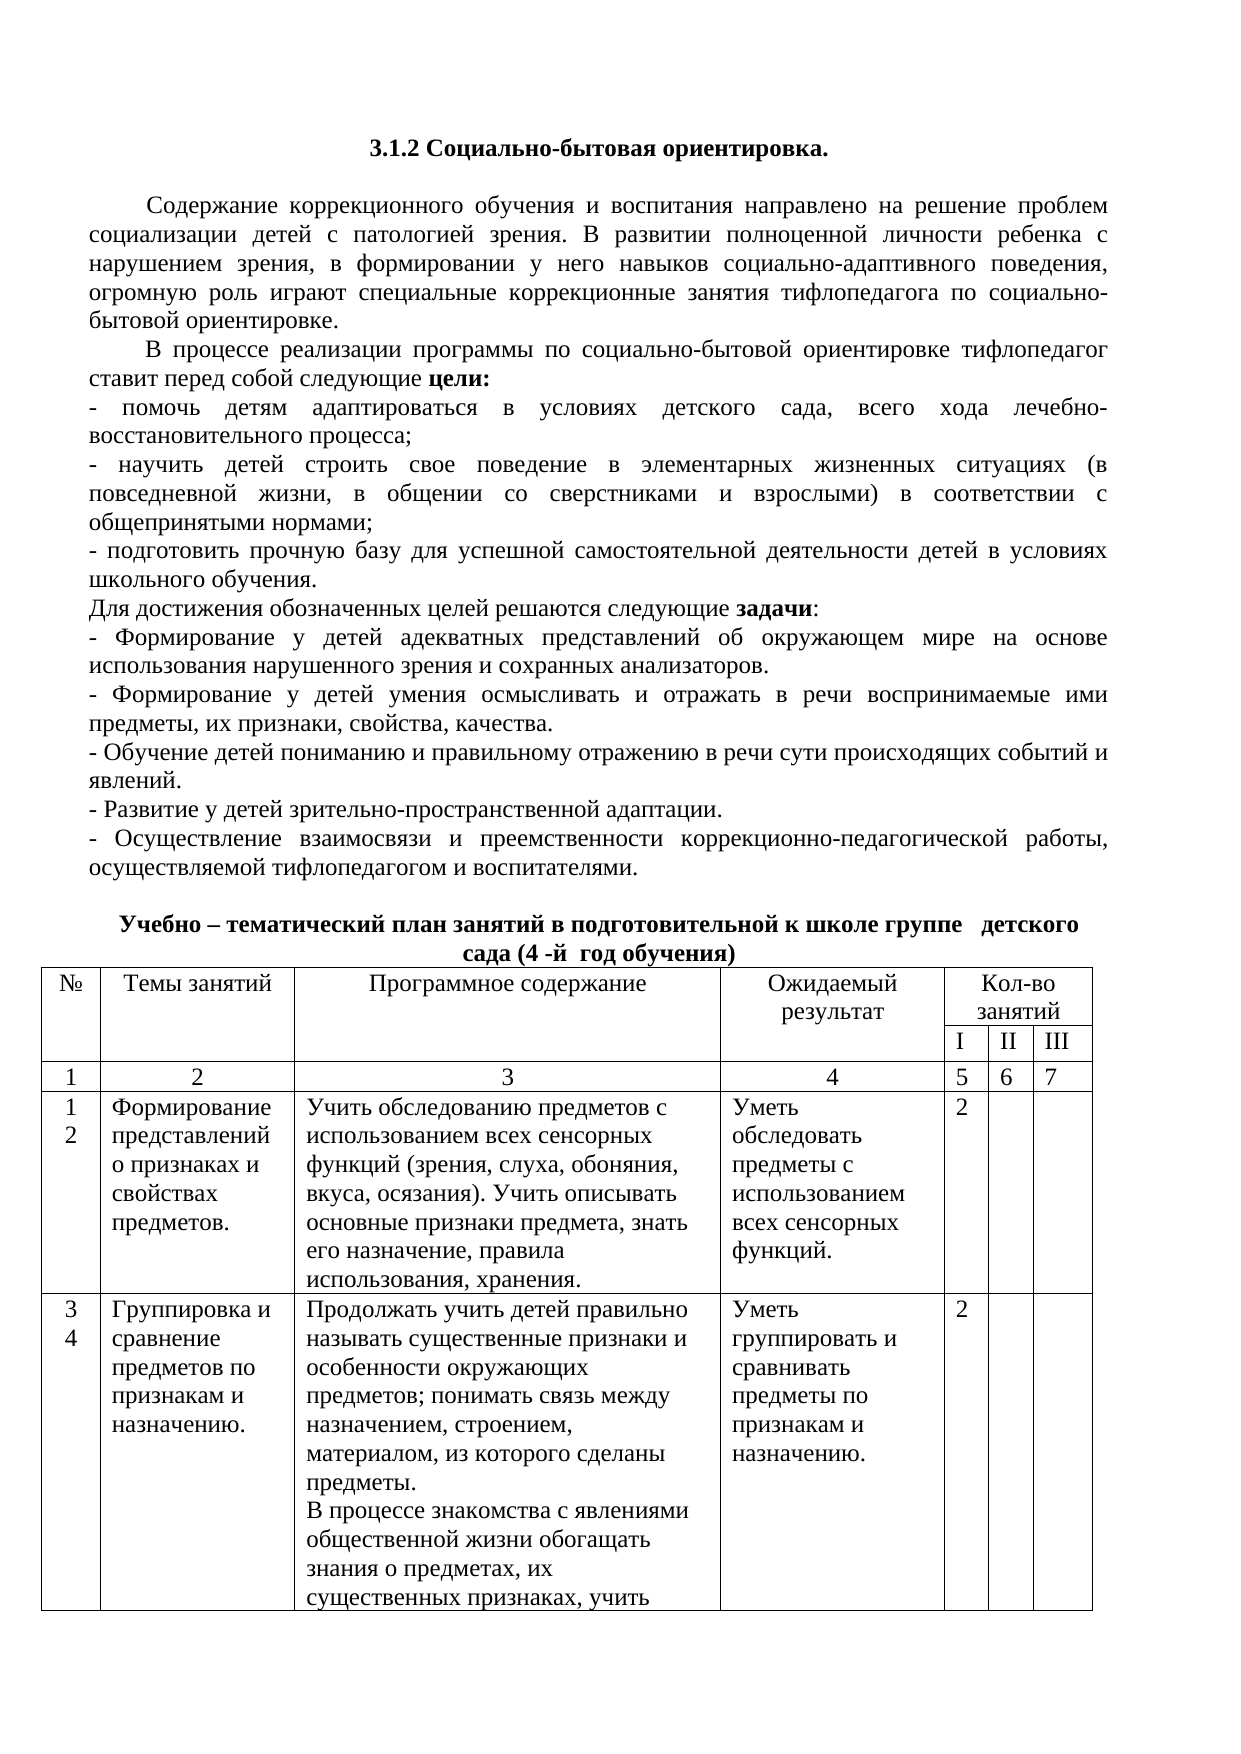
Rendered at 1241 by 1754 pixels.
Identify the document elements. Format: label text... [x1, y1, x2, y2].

table_header Кол-во занятий [945, 968, 1092, 1025]
text - Осуществление взаимосвязи и преемственности коррекционно-педагогической работы, осуществляемой тифлопедагогом и воспитателями. [89, 823, 1109, 880]
table_cell 2 [101, 1062, 294, 1091]
table_cell 7 [1034, 1062, 1092, 1091]
table_cell 5 [945, 1062, 988, 1091]
table_cell 2 [945, 1294, 988, 1610]
table_cell I [945, 1026, 988, 1061]
text Содержание коррекционного обучения и воспитания направлено на решение проблем социализации детей с патологией зрения. В развитии полноценной личности ребенка с нарушением зрения, в формировании у него навыков социально-адаптивного поведения, огромную роль играют специальные коррекционные занятия тифлопедагога по социально-бытовой ориентировке. [89, 190, 1109, 334]
table_cell 2 [945, 1092, 988, 1293]
text В процессе реализации программы по социально-бытовой ориентировке тифлопедагог ставит перед собой следующие цели: [89, 334, 1109, 392]
text Учебно – тематический план занятий в подготовительной к школе группе детского [89, 909, 1109, 938]
table_cell III [1034, 1026, 1092, 1061]
text - Развитие у детей зрительно-пространственной адаптации. [89, 794, 1109, 823]
table_cell Уметь обследовать предметы с использованием всех сенсорных функций. [721, 1092, 944, 1293]
table_header Программное содержание [295, 968, 720, 1061]
table_header Ожидаемый результат [721, 968, 944, 1061]
text - Обучение детей пониманию и правильному отражению в речи сути происходящих событий и явлений. [89, 737, 1109, 794]
table_cell [989, 1092, 1033, 1293]
table_cell 6 [989, 1062, 1033, 1091]
text Для достижения обозначенных целей решаются следующие задачи: [89, 593, 1109, 622]
text 3.1.2 Социально-бытовая ориентировка. [89, 133, 1109, 162]
table_header Темы занятий [101, 968, 294, 1061]
text - Формирование у детей адекватных представлений об окружающем мире на основе использования нарушенного зрения и сохранных анализаторов. [89, 622, 1109, 679]
table_cell II [989, 1026, 1033, 1061]
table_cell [721, 1294, 944, 1610]
text - Формирование у детей умения осмысливать и отражать в речи воспринимаемые ими предметы, их признаки, свойства, качества. [89, 679, 1109, 737]
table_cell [295, 1294, 720, 1610]
text - научить детей строить свое поведение в элементарных жизненных ситуациях (в повседневной жизни, в общении со сверстниками и взрослыми) в соответствии с общепринятыми нормами; [89, 449, 1109, 535]
table_cell [1034, 1092, 1092, 1293]
text сада (4 -й год обучения) [89, 938, 1109, 967]
table_cell [1034, 1294, 1092, 1610]
table_cell 3 4 [42, 1294, 100, 1610]
table_cell 4 [721, 1062, 944, 1091]
text - подготовить прочную базу для успешной самостоятельной деятельности детей в условиях школьного обучения. [89, 535, 1109, 593]
table_cell Формирование представлений о признаках и свойствах предметов. [101, 1092, 294, 1293]
table_cell Учить обследованию предметов с использованием всех сенсорных функций (зрения, слуха, обоняния, вкуса, осязания). Учить описывать основные признаки предмета, знать его назначение, правила использования, хранения. [295, 1092, 720, 1293]
table_cell 1 [42, 1062, 100, 1091]
table_cell 3 [295, 1062, 720, 1091]
table_cell 1 2 [42, 1092, 100, 1293]
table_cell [101, 1294, 294, 1610]
table_cell [989, 1294, 1033, 1610]
table_header № [42, 968, 100, 1061]
text - помочь детям адаптироваться в условиях детского сада, всего хода лечебно-восстановительного процесса; [89, 392, 1109, 449]
